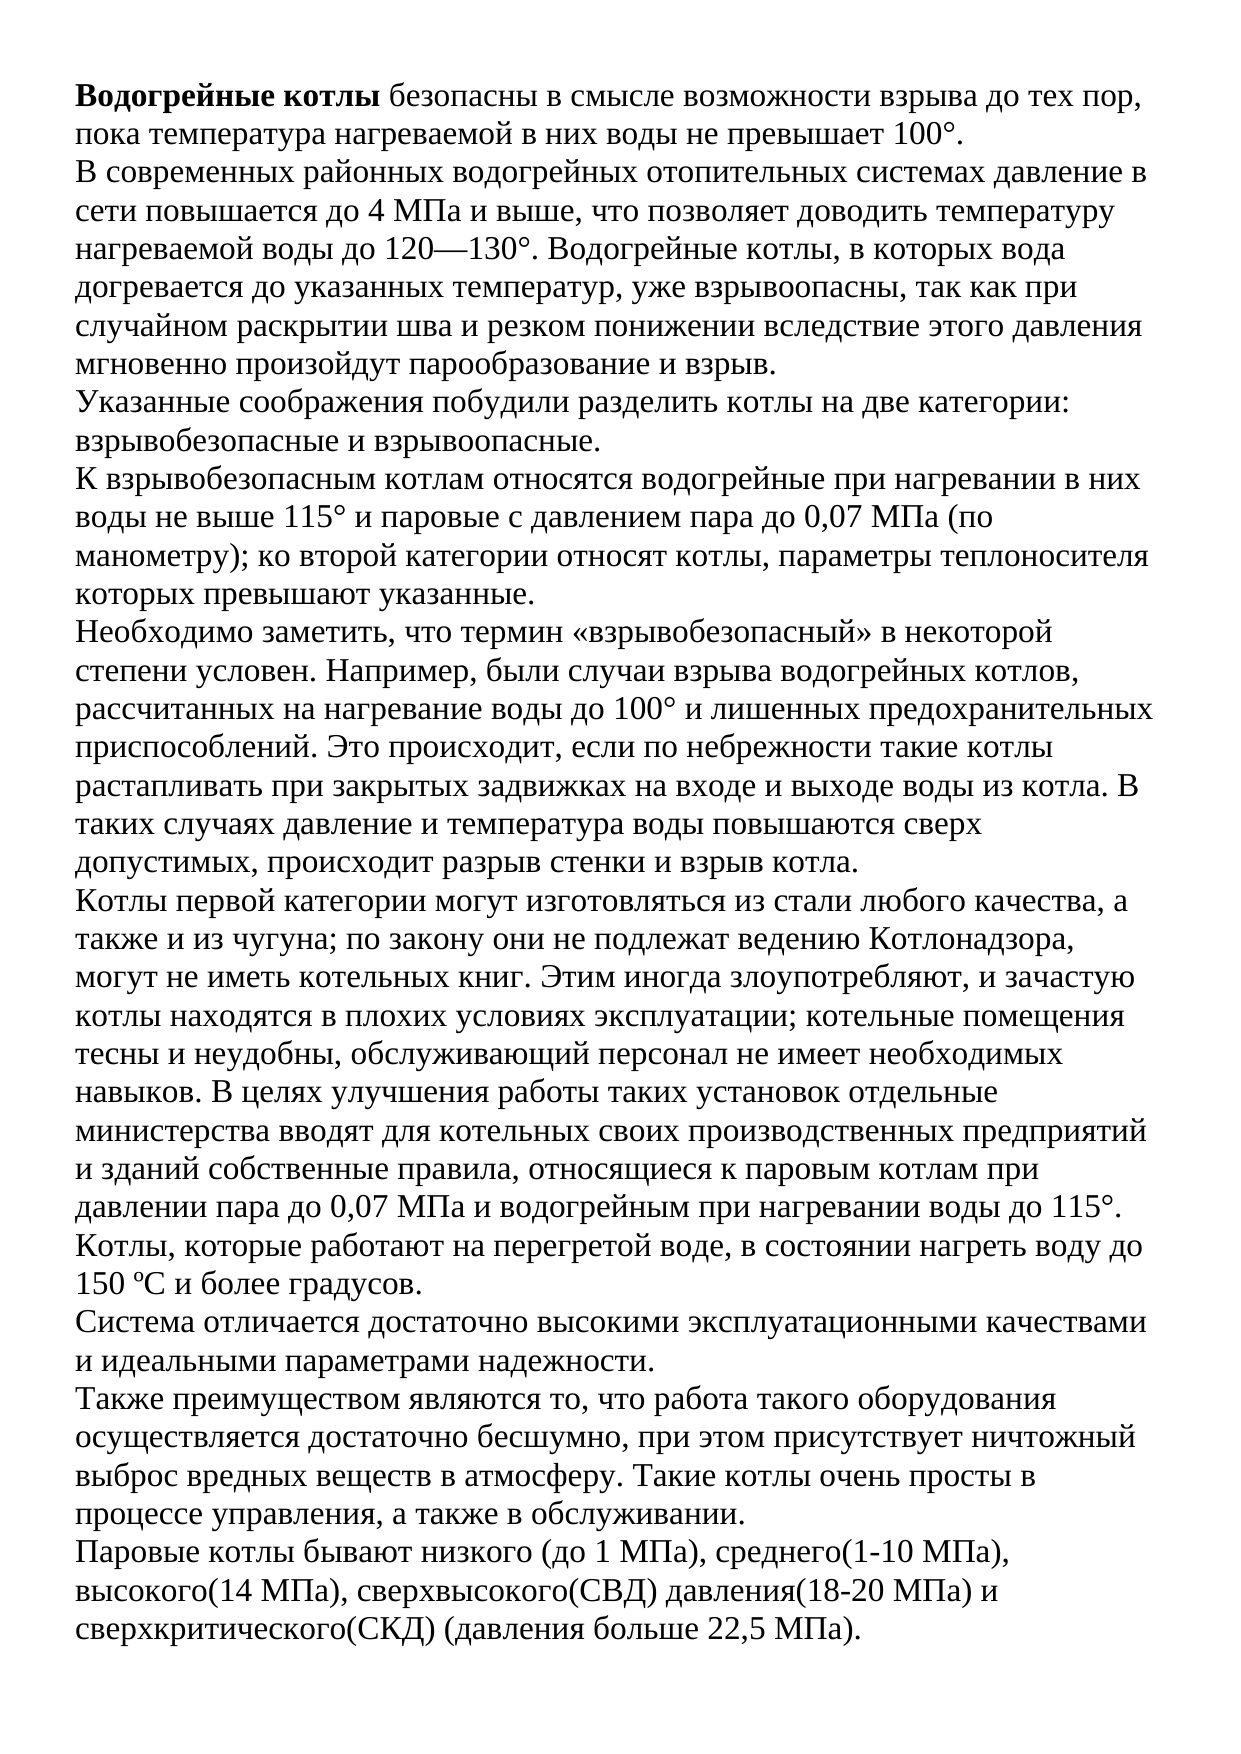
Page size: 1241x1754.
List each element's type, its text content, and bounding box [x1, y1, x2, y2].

text Также преимуществом являются то, что работа такого оборудования осуществляется достаточно бесшумно, при этом присутствует ничтожный выброс вредных веществ в атмосферу. Такие котлы очень просты в процессе управления, а также в обслуживании. [75, 1378, 1165, 1532]
text Система отличается достаточно высокими эксплуатационными качествами и идеальными параметрами надежности. [75, 1302, 1165, 1378]
text Котлы первой категории могут изготовляться из стали любого качества, а также и из чугуна; по закону они не подлежат ведению Котлонадзора, могут не иметь котельных книг. Этим иногда злоупотребляют, и зачастую котлы находятся в плохих условиях эксплуатации; котельные помещения тесны и неудобны, обслуживающий персонал не имеет необходимых навыков. В целях улучшения работы таких установок отдельные министерства вводят для котельных своих производственных предприятий и зданий собственные правила, относящиеся к паровым котлам при давлении пара до 0,07 МПа и водогрейным при нагревании воды до 115°. [75, 880, 1165, 1225]
text Паровые котлы бывают низкого (до 1 МПа), среднего(1-10 МПа), высокого(14 МПа), сверхвысокого(СВД) давления(18-20 МПа) и сверхкритического(СКД) (давления больше 22,5 МПа). [75, 1532, 1165, 1647]
text Указанные соображения побудили разделить котлы на две категории: взрывобезопасные и взрывоопасные. [75, 382, 1165, 458]
text Необходимо заметить, что термин «взрывобезопасный» в некоторой степени условен. Например, были случаи взрыва водогрейных котлов, рассчитанных на нагревание воды до 100° и лишенных предохранительных приспособлений. Это происходит, если по небрежности такие котлы растапливать при закрытых задвижках на входе и выходе воды из котла. В таких случаях давление и температура воды повышаются сверх допустимых, происходит разрыв стенки и взрыв котла. [75, 612, 1165, 880]
text К взрывобезопасным котлам относятся водогрейные при нагревании в них воды не выше 115° и паровые с давлением пара до 0,07 МПа (по манометру); ко второй категории относят котлы, параметры теплоносителя которых превышают указанные. [75, 458, 1165, 612]
text Водогрейные котлы безопасны в смысле возможности взрыва до тех пор, пока температура нагреваемой в них воды не превышает 100°. [75, 75, 1165, 152]
text В современных районных водогрейных отопительных системах давление в сети повышается до 4 МПа и выше, что позволяет доводить температуру нагреваемой воды до 120—130°. Водогрейные котлы, в которых вода догревается до указанных температур, уже взрывоопасны, так как при случайном раскрытии шва и резком понижении вследствие этого давления мгновенно произойдут парообразование и взрыв. [75, 152, 1165, 382]
text Котлы, которые работают на перегретой воде, в состоянии нагреть воду до 150 ºС и более градусов. [75, 1225, 1165, 1302]
